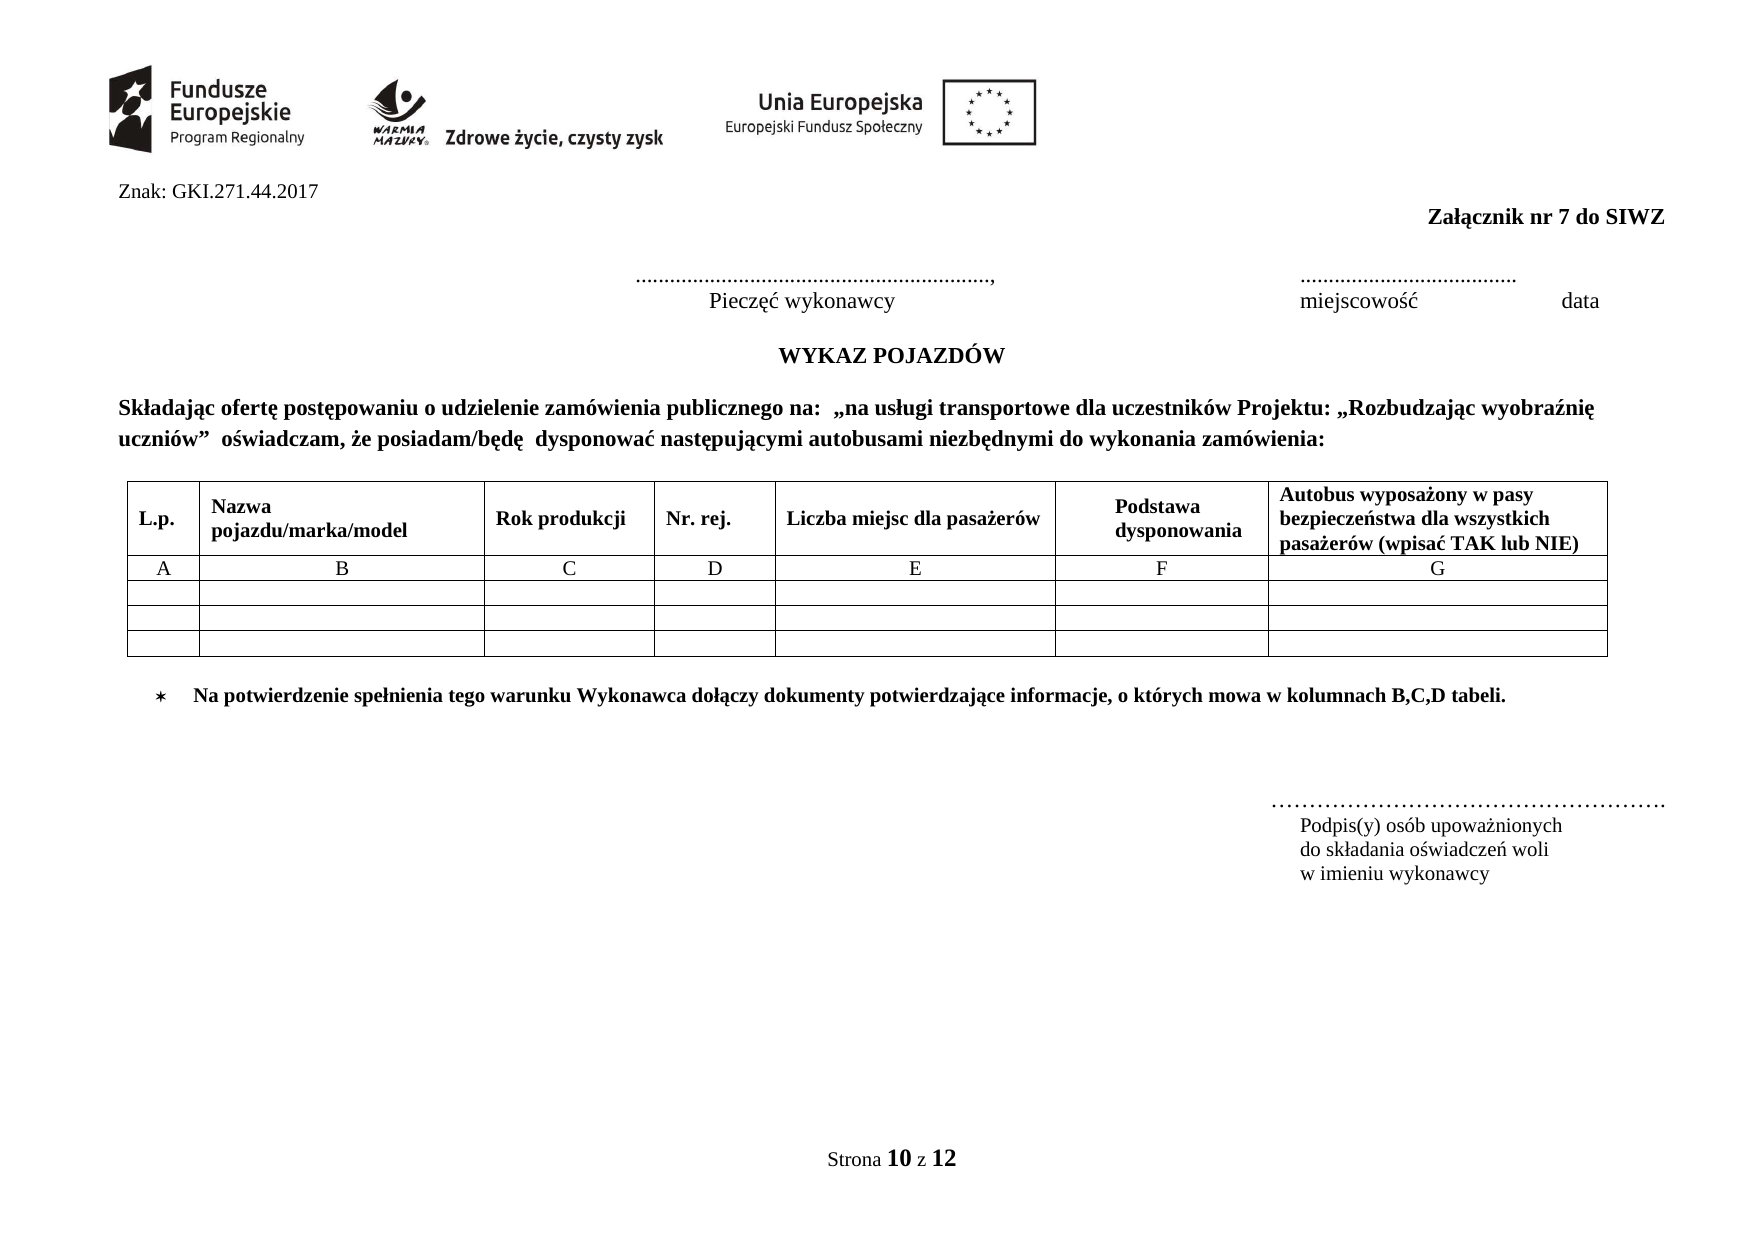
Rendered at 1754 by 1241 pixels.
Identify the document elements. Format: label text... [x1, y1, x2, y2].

table_cell [776, 581, 1055, 605]
text WYKAZ POJAZDÓW [118, 342, 1665, 368]
table_cell [1056, 606, 1268, 630]
table_cell [1269, 631, 1607, 656]
table_cell D [655, 556, 775, 579]
table_cell G [1269, 556, 1607, 579]
table_cell [485, 606, 654, 630]
table_header L.p. [128, 482, 199, 554]
table_header Nr. rej. [655, 482, 775, 554]
text Pieczęć wykonawcy miejscowość data [118, 287, 1665, 314]
text w imieniu wykonawcy [118, 861, 1665, 885]
table_cell [485, 631, 654, 656]
table_cell [655, 631, 775, 656]
table_cell A [128, 556, 199, 579]
text Załącznik nr 7 do SIWZ [709, 203, 1665, 230]
table_cell [128, 606, 199, 630]
table_cell F [1056, 556, 1268, 579]
table_cell [128, 631, 199, 656]
text ……………………………………………. [783, 786, 1665, 813]
table_cell [655, 606, 775, 630]
table_cell [776, 606, 1055, 630]
table_cell [200, 606, 484, 630]
table_cell [200, 581, 484, 605]
table_cell [1269, 581, 1607, 605]
text .............................................................., ...................................... [561, 256, 1665, 287]
table_cell [485, 581, 654, 605]
text do składania oświadczeń woli [118, 837, 1665, 861]
table_cell [128, 581, 199, 605]
text Składając ofertę postępowaniu o udzielenie zamówienia publicznego na: „na usługi transportowe dla uczestników Projektu: „Rozbudzając wyobraźnię uczniów” oświadczam, że posiadam/będę dysponować następującymi autobusami niezbędnymi do wykonania zamówienia: [118, 394, 1665, 451]
table_header Rok produkcji [485, 482, 654, 554]
table_cell [1269, 606, 1607, 630]
table_cell [1056, 631, 1268, 656]
table_cell B [200, 556, 484, 579]
table_header Nazwa pojazdu/marka/model [200, 482, 484, 554]
table_cell [655, 581, 775, 605]
table_header Liczba miejsc dla pasażerów [776, 482, 1055, 554]
text Podpis(y) osób upoważnionych [1226, 813, 1665, 837]
table_header Autobus wyposażony w pasy bezpieczeństwa dla wszystkich pasażerów (wpisać TAK lub NIE) [1269, 482, 1607, 554]
table_cell C [485, 556, 654, 579]
table_header Podstawa dysponowania [1056, 482, 1268, 554]
picture [88, 42, 1057, 175]
table_cell E [776, 556, 1055, 579]
list Na potwierdzenie spełnienia tego warunku Wykonawca dołączy dokumenty potwierdzające informacje, o których mowa w kolumnach B,C,D tabeli. [156, 683, 1665, 707]
table_cell [1056, 581, 1268, 605]
table_cell [776, 631, 1055, 656]
table_cell [200, 631, 484, 656]
